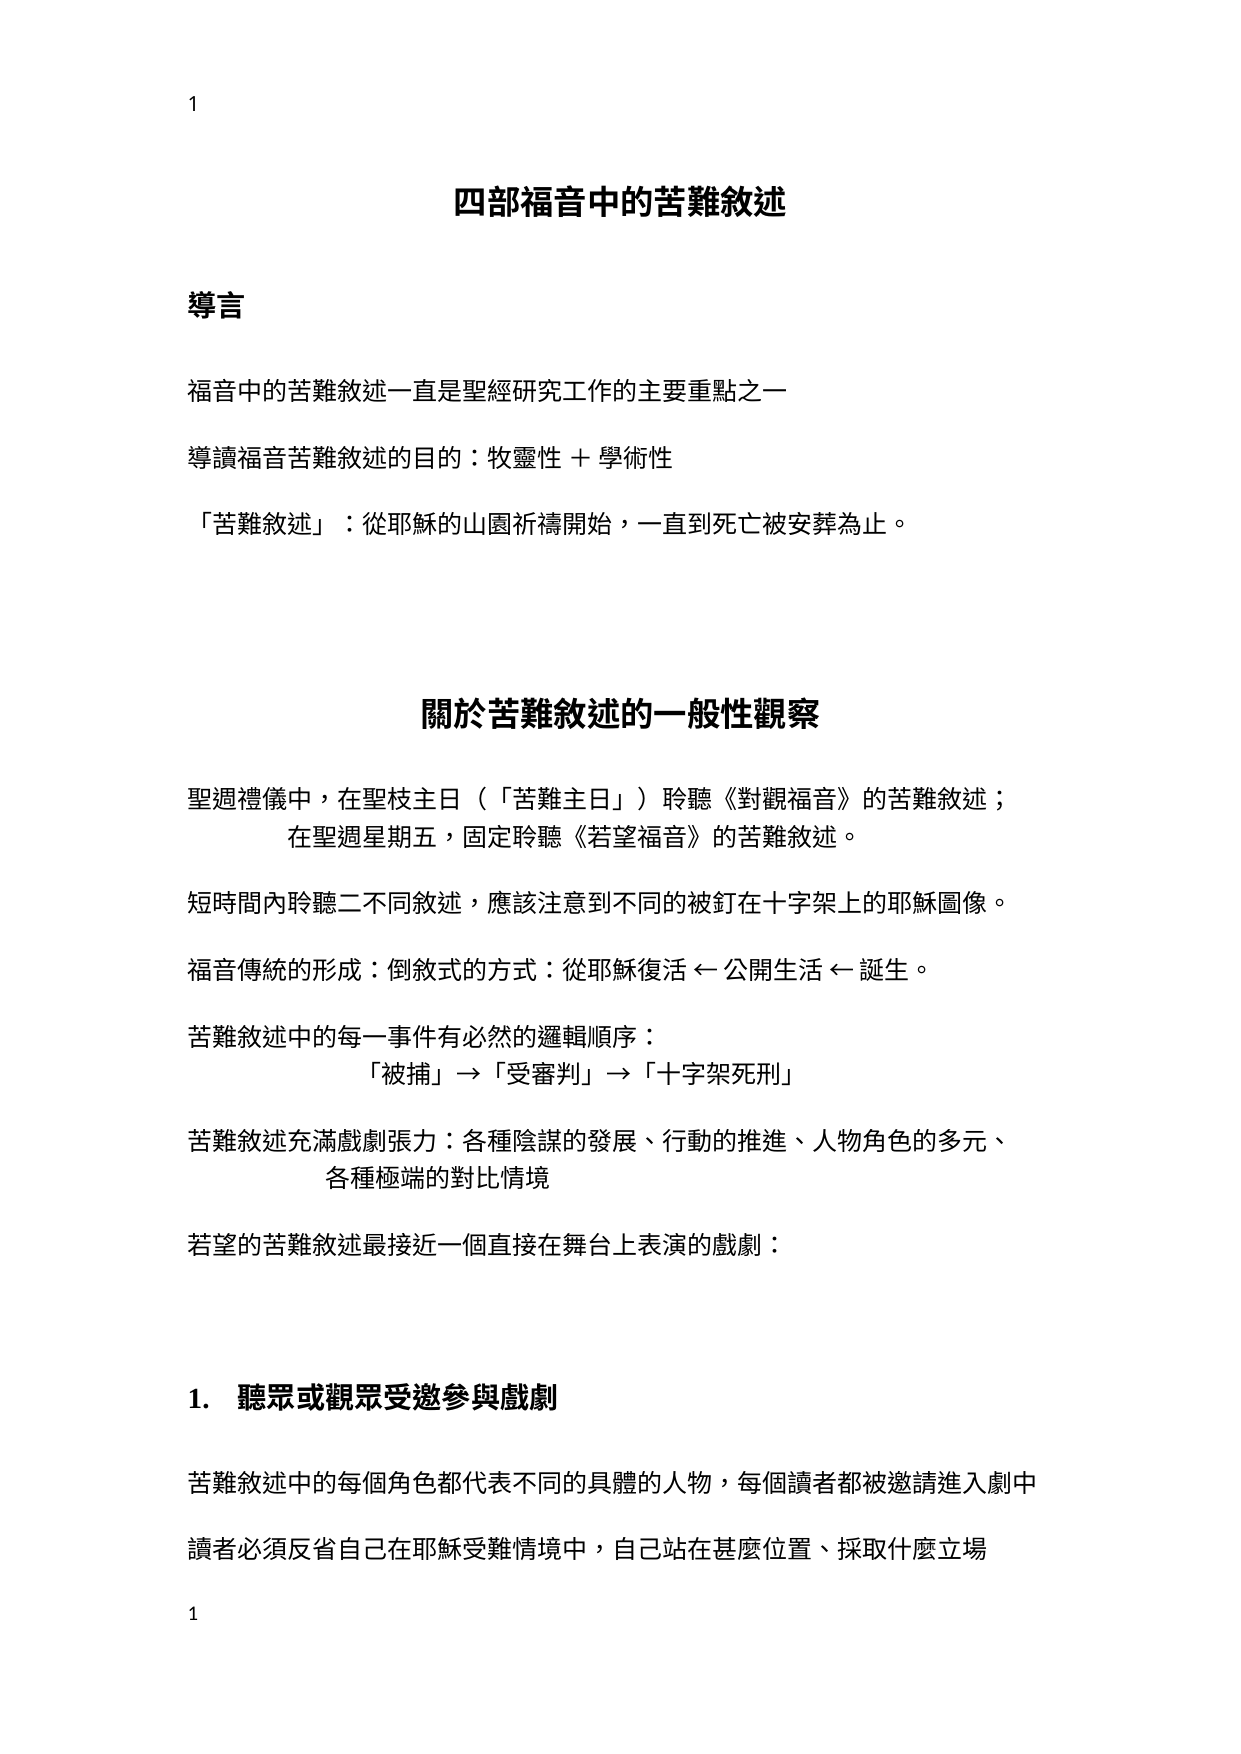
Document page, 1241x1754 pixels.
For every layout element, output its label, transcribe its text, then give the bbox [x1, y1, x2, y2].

text 苦難敘述充滿戲劇張力：各種陰謀的發展、行動的推進、人物角色的多元、 各種極端的對比情境 [187, 1121, 1053, 1196]
text 苦難敘述中的每一事件有必然的邏輯順序： 「被捕」→「受審判」→「十字架死刑」 [187, 1017, 1053, 1092]
text 關於苦難敘述的一般性觀察 [187, 675, 1053, 750]
text 導讀福音苦難敘述的目的：牧靈性 ＋ 學術性 [187, 437, 1053, 475]
text 「苦難敘述」：從耶穌的山園祈禱開始，一直到死亡被安葬為止。 [187, 504, 1053, 542]
text 聖週禮儀中，在聖枝主日（「苦難主日」）聆聽《對觀福音》的苦難敘述； 在聖週星期五，固定聆聽《若望福音》的苦難敘述。 [187, 779, 1053, 854]
text 導言 [187, 267, 1053, 342]
text 苦難敘述中的每個角色都代表不同的具體的人物，每個讀者都被邀請進入劇中 [187, 1462, 1053, 1500]
text 短時間內聆聽二不同敘述，應該注意到不同的被釘在十字架上的耶穌圖像。 [187, 883, 1053, 921]
text 讀者必須反省自己在耶穌受難情境中，自己站在甚麼位置、採取什麼立場 [187, 1529, 1053, 1567]
list 聽眾或觀眾受邀參與戲劇 [187, 1358, 1053, 1433]
text 福音傳統的形成：倒敘式的方式：從耶穌復活 ← 公開生活 ← 誕生。 [187, 950, 1053, 987]
text 福音中的苦難敘述一直是聖經研究工作的主要重點之一 [187, 371, 1053, 408]
text 若望的苦難敘述最接近一個直接在舞台上表演的戲劇： [187, 1225, 1053, 1262]
text 四部福音中的苦難敘述 [187, 162, 1053, 237]
